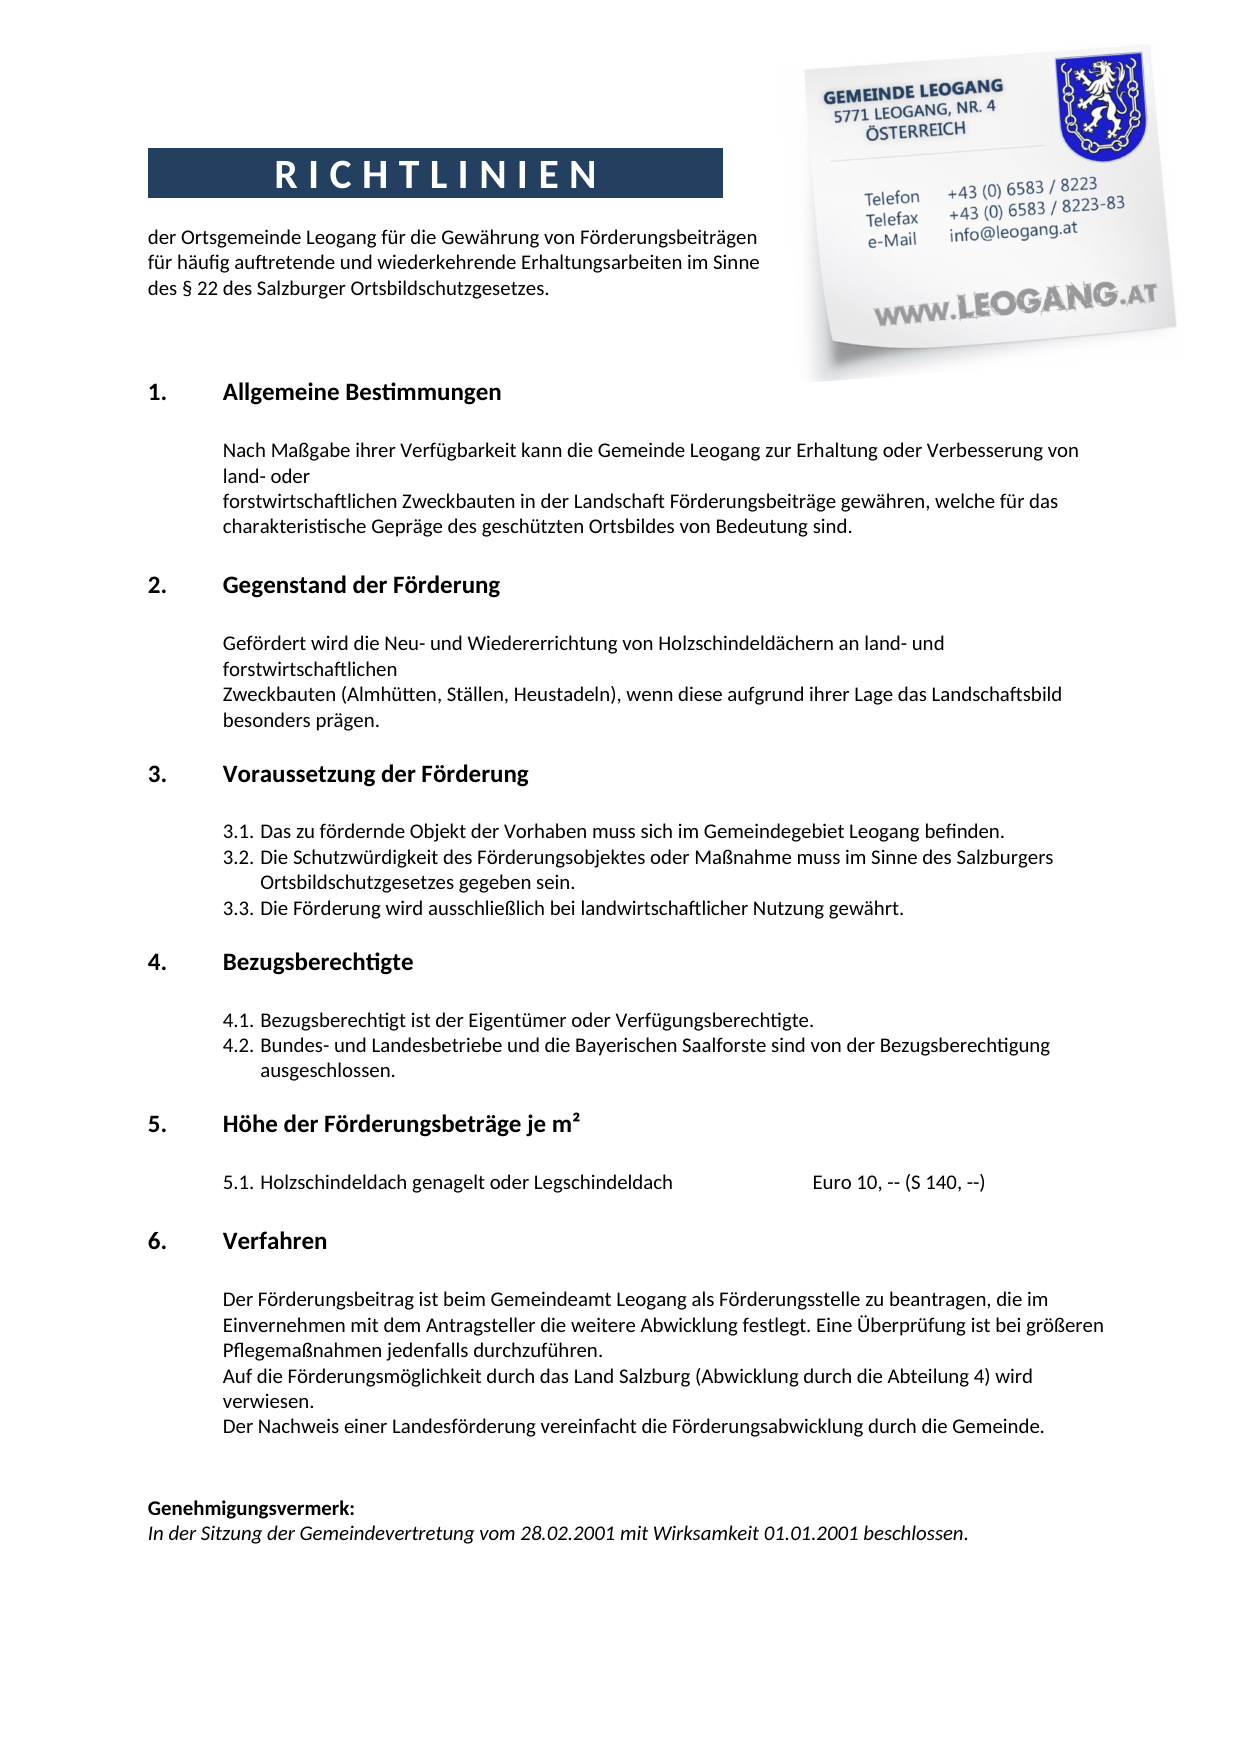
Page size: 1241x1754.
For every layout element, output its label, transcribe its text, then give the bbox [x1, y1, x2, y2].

list Nach Maßgabe ihrer Verfügbarkeit kann die Gemeinde Leogang zur Erhaltung oder Verbesserung von land- oder [223, 437, 1122, 488]
list Gefördert wird die Neu- und Wiedererrichtung von Holzschindeldächern an land- und forstwirtschaftlichen [223, 631, 1122, 681]
list Der Förderungsbeitrag ist beim Gemeindeamt Leogang als Förderungsstelle zu beantragen, die im [223, 1287, 1122, 1312]
list Die Schutzwürdigkeit des Förderungsobjektes oder Maßnahme muss im Sinne des Salzburgers [223, 844, 1122, 869]
text für häufig auftretende und wiederkehrende Erhaltungsarbeiten im Sinne [148, 249, 1122, 275]
list Verfahren [148, 1226, 1122, 1256]
list forstwirtschaftlichen Zweckbauten in der Landschaft Förderungsbeiträge gewähren, welche für das [223, 488, 1122, 514]
list Höhe der Förderungsbeträge je m² [148, 1108, 1122, 1139]
list Holzschindeldach genagelt oder Legschindeldach Euro 10, -- (S 140, --) [223, 1169, 1122, 1195]
text RICHTLINIEN [148, 148, 723, 198]
text In der Sitzung der Gemeindevertretung vom 28.02.2001 mit Wirksamkeit 01.01.2001 beschlossen. [148, 1520, 1122, 1546]
list Die Förderung wird ausschließlich bei landwirtschaftlicher Nutzung gewährt. [223, 895, 1122, 920]
list Gegenstand der Förderung [148, 569, 1122, 600]
list charakteristische Gepräge des geschützten Ortsbildes von Bedeutung sind. [223, 514, 1122, 539]
picture [777, 40, 1183, 376]
list Einvernehmen mit dem Antragsteller die weitere Abwicklung festlegt. Eine Überprüfung ist bei größeren [223, 1312, 1122, 1337]
list Der Nachweis einer Landesförderung vereinfacht die Förderungsabwicklung durch die Gemeinde. [223, 1414, 1122, 1439]
list Bundes- und Landesbetriebe und die Bayerischen Saalforste sind von der Bezugsberechtigung [223, 1032, 1122, 1058]
list Auf die Förderungsmöglichkeit durch das Land Salzburg (Abwicklung durch die Abteilung 4) wird verwiesen. [223, 1363, 1122, 1414]
list Voraussetzung der Förderung [148, 758, 1122, 788]
list Pflegemaßnahmen jedenfalls durchzuführen. [223, 1337, 1122, 1363]
list Zweckbauten (Almhütten, Ställen, Heustadeln), wenn diese aufgrund ihrer Lage das Landschaftsbild [223, 681, 1122, 707]
list Bezugsberechtigte [148, 946, 1122, 976]
text des § 22 des Salzburger Ortsbildschutzgesetzes. [148, 275, 1122, 300]
text der Ortsgemeinde Leogang für die Gewährung von Förderungsbeiträgen [148, 224, 1122, 249]
list Ortsbildschutzgesetzes gegeben sein. [223, 869, 1122, 895]
list Bezugsberechtigt ist der Eigentümer oder Verfügungsberechtigte. [223, 1007, 1122, 1032]
list besonders prägen. [223, 707, 1122, 732]
list Das zu fördernde Objekt der Vorhaben muss sich im Gemeindegebiet Leogang befinden. [223, 819, 1122, 844]
list Allgemeine Bestimmungen [148, 376, 1122, 407]
list ausgeschlossen. [223, 1058, 1122, 1083]
text Genehmigungsvermerk: [148, 1495, 1122, 1520]
